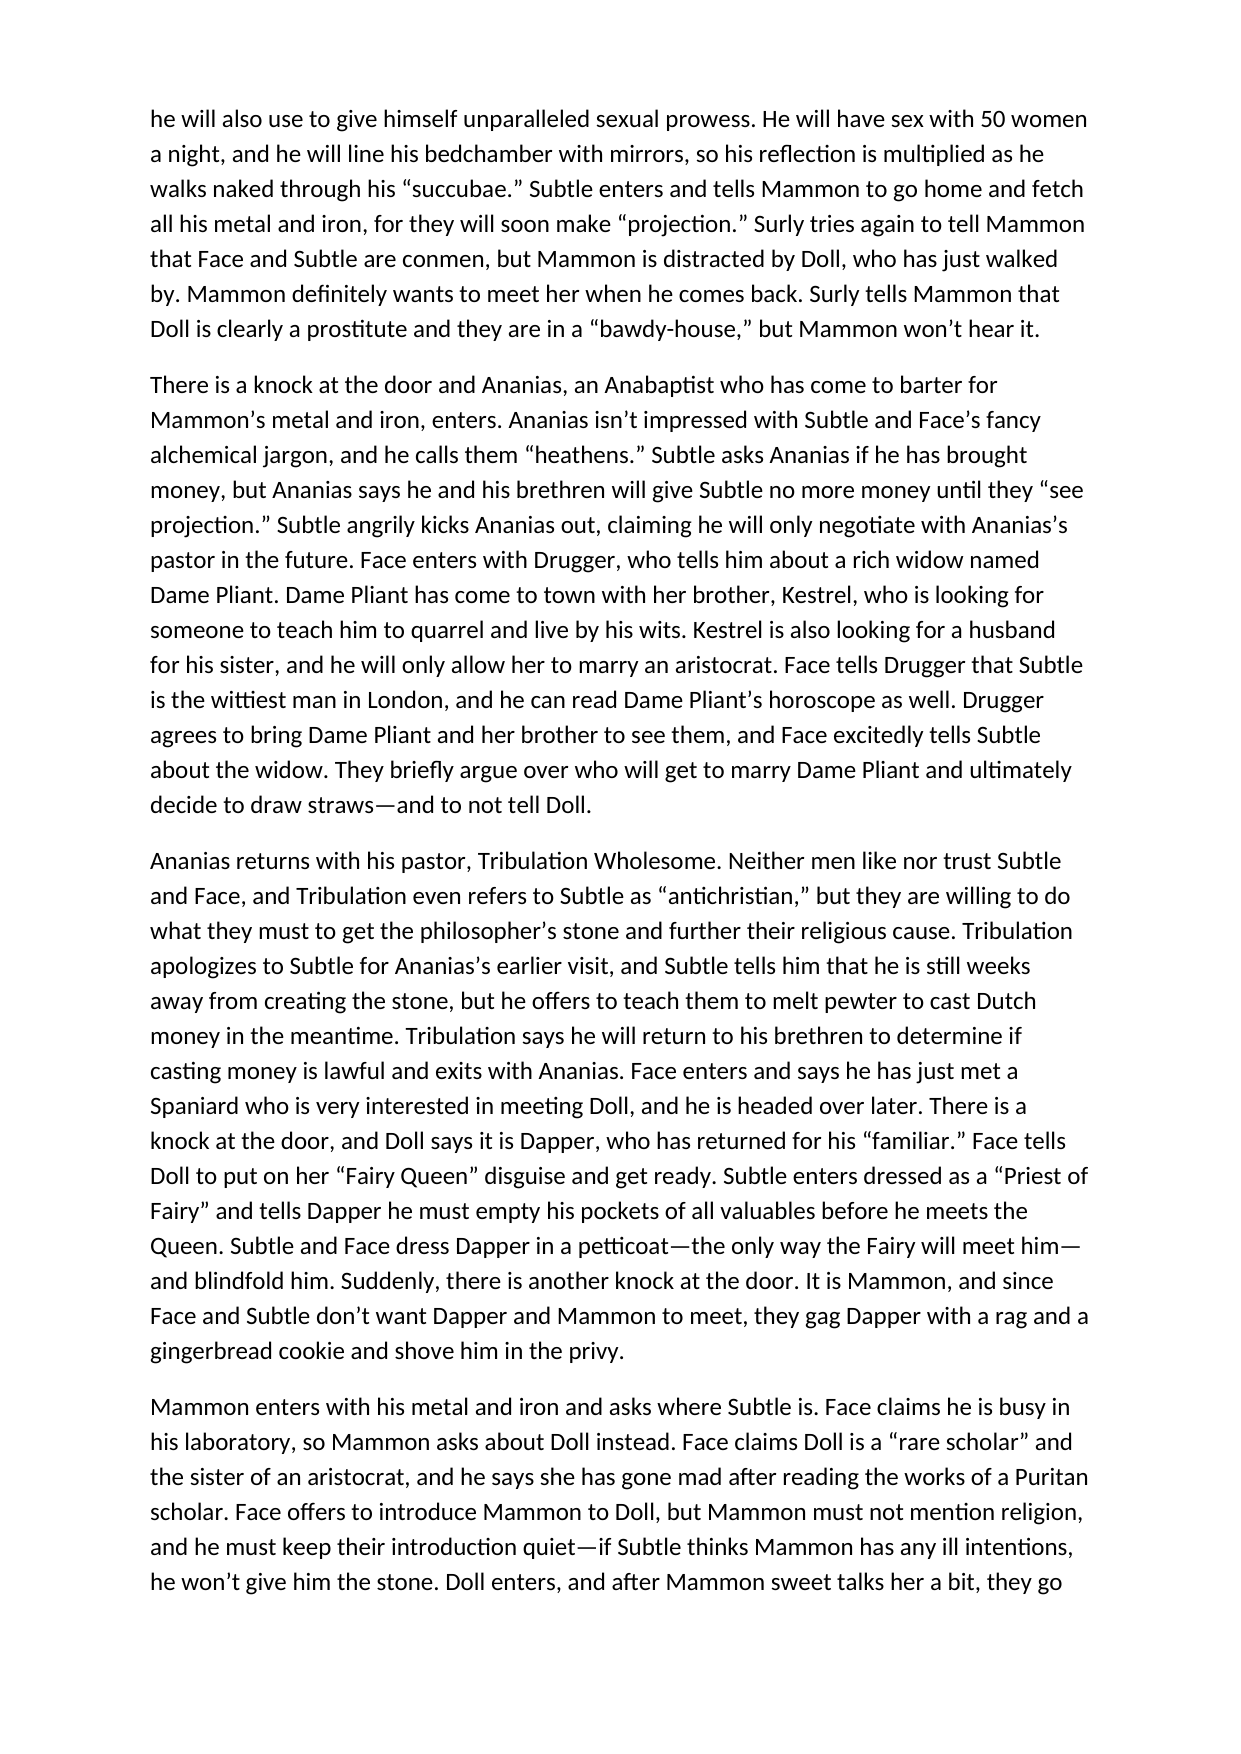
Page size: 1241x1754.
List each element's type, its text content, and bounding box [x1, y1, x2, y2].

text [150, 103, 1090, 344]
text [150, 1391, 1090, 1596]
text Ananias returns with his pastor, Tribulation Wholesome. Neither men like nor trust Subtle and Face, and Tribulation even refers to Subtle as “antichristian,” but they are willing to do what they must to get the philosopher’s stone and further their religious cause. Tribulation apologizes to Subtle for Ananias’s earlier visit, and Subtle tells him that he is still weeks away from creating the stone, but he offers to teach them to melt pewter to cast Dutch money in the meantime. Tribulation says he will return to his brethren to determine if casting money is lawful and exits with Ananias. Face enters and says he has just met a Spaniard who is very interested in meeting Doll, and he is headed over later. There is a knock at the door, and Doll says it is Dapper, who has returned for his “familiar.” Face tells Doll to put on her “Fairy Queen” disguise and get ready. Subtle enters dressed as a “Priest of Fairy” and tells Dapper he must empty his pockets of all valuables before he meets the Queen. Subtle and Face dress Dapper in a petticoat—the only way the Fairy will meet him—and blindfold him. Suddenly, there is another knock at the door. It is Mammon, and since Face and Subtle don’t want Dapper and Mammon to meet, they gag Dapper with a rag and a gingerbread cookie and shove him in the privy. [150, 845, 1090, 1366]
text There is a knock at the door and Ananias, an Anabaptist who has come to barter for Mammon’s metal and iron, enters. Ananias isn’t impressed with Subtle and Face’s fancy alchemical jargon, and he calls them “heathens.” Subtle asks Ananias if he has brought money, but Ananias says he and his brethren will give Subtle no more money until they “see projection.” Subtle angrily kicks Ananias out, claiming he will only negotiate with Ananias’s pastor in the future. Face enters with Drugger, who tells him about a rich widow named Dame Pliant. Dame Pliant has come to town with her brother, Kestrel, who is looking for someone to teach him to quarrel and live by his wits. Kestrel is also looking for a husband for his sister, and he will only allow her to marry an aristocrat. Face tells Drugger that Subtle is the wittiest man in London, and he can read Dame Pliant’s horoscope as well. Drugger agrees to bring Dame Pliant and her brother to see them, and Face excitedly tells Subtle about the widow. They briefly argue over who will get to marry Dame Pliant and ultimately decide to draw straws—and to not tell Doll. [150, 369, 1090, 820]
